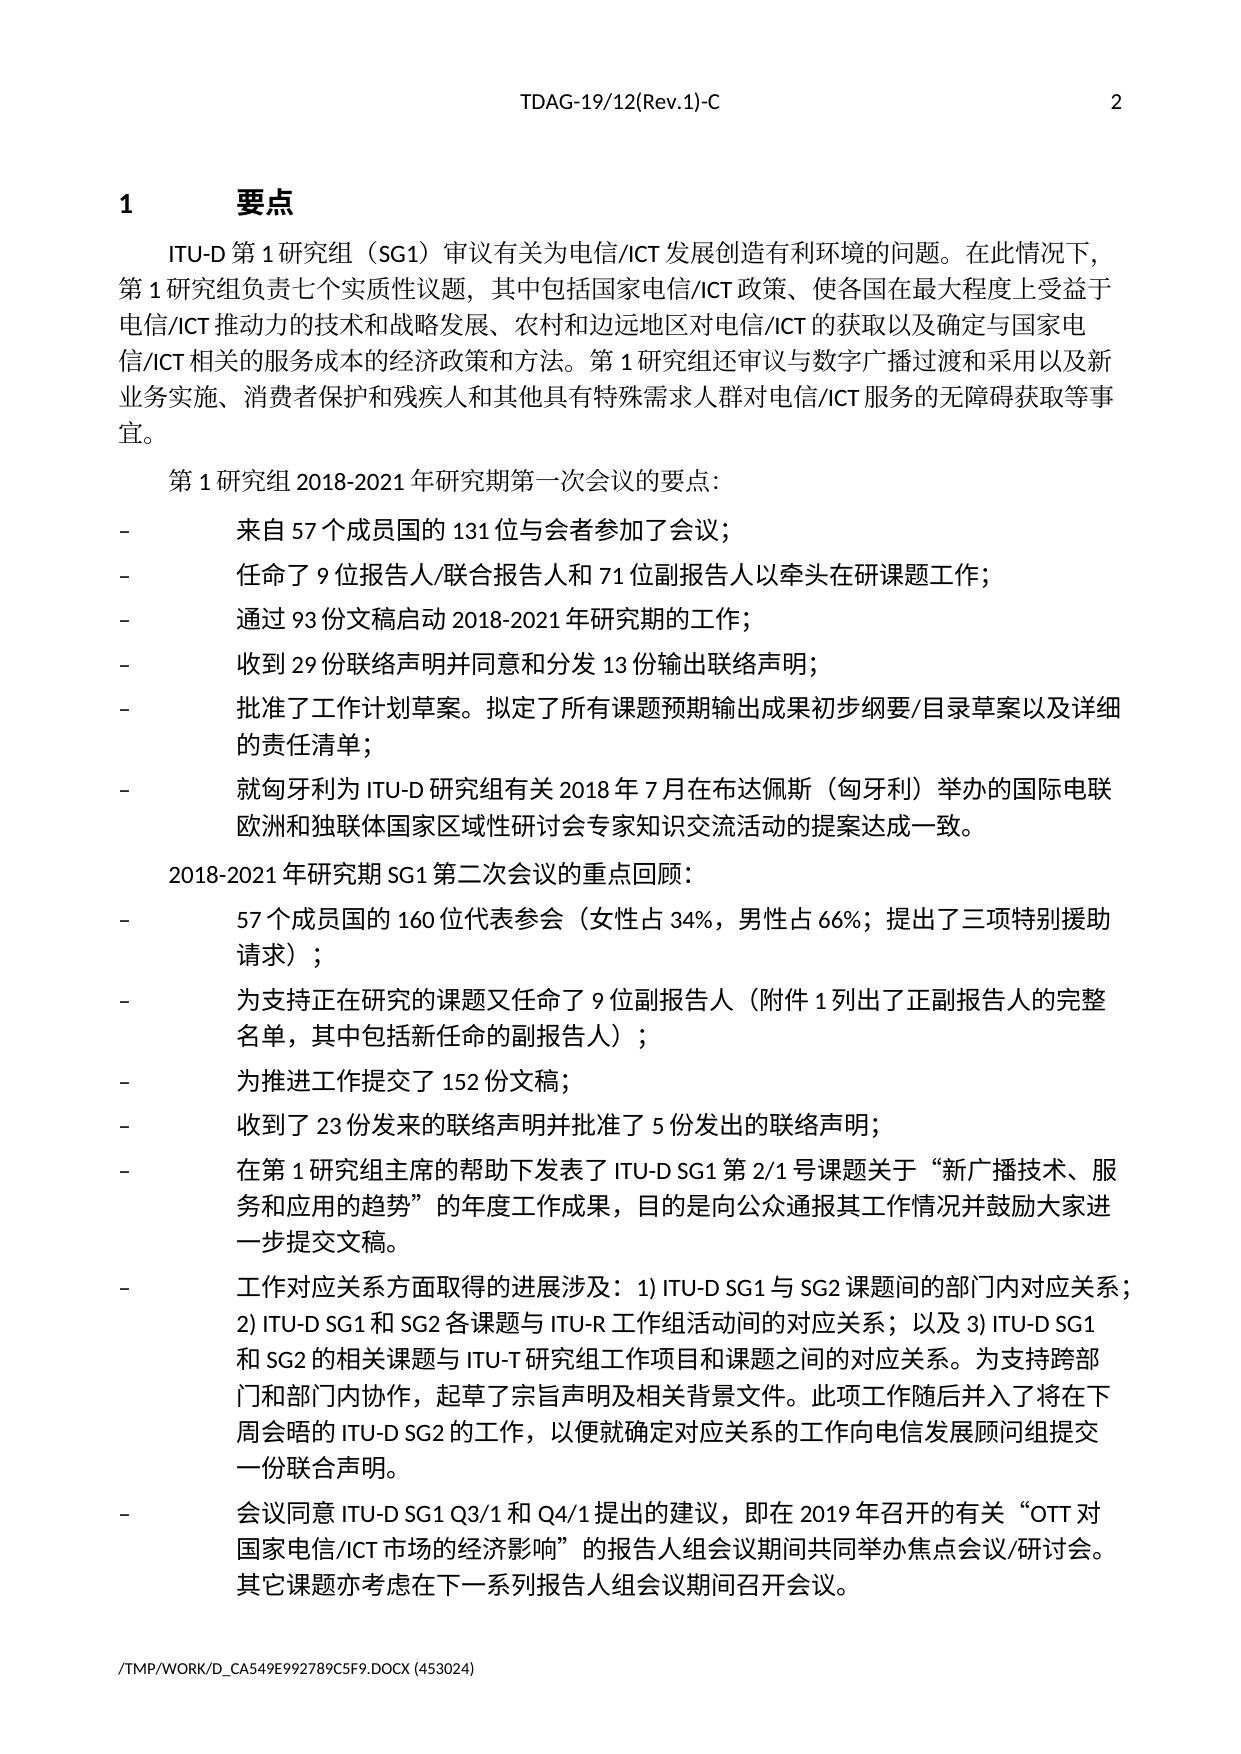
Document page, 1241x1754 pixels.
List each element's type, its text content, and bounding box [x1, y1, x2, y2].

text – 收到了23份发来的联络声明并批准了5份发出的联络声明； [118, 1106, 1122, 1142]
text – 为推进工作提交了152份文稿； [118, 1061, 1122, 1097]
text – 批准了工作计划草案。拟定了所有课题预期输出成果初步纲要/目录草案以及详细的责任清单； [118, 689, 1122, 761]
text – 任命了9位报告人/联合报告人和71位副报告人以牵头在研课题工作； [118, 555, 1122, 591]
text – 在第1研究组主席的帮助下发表了ITU-D SG1第2/1号课题关于“新广播技术、服务和应用的趋势”的年度工作成果，目的是向公众通报其工作情况并鼓励大家进一步提交文稿。 [118, 1150, 1122, 1259]
text – 工作对应关系方面取得的进展涉及：1) ITU-D SG1与SG2课题间的部门内对应关系；2) ITU-D SG1和SG2各课题与ITU-R工作组活动间的对应关系；以及3) ITU-D SG1和SG2的相关课题与ITU-T研究组工作项目和课题之间的对应关系。为支持跨部门和部门内协作，起草了宗旨声明及相关背景文件。此项工作随后并入了将在下周会晤的ITU-D SG2的工作，以便就确定对应关系的工作向电信发展顾问组提交一份联合声明。 [118, 1267, 1122, 1485]
text – 通过93份文稿启动2018-2021年研究期的工作； [118, 600, 1122, 636]
text ITU-D第1研究组（SG1）审议有关为电信/ICT发展创造有利环境的问题。在此情况下，第1研究组负责七个实质性议题，其中包括国家电信/ICT政策、使各国在最大程度上受益于电信/ICT推动力的技术和战略发展、农村和边远地区对电信/ICT的获取以及确定与国家电信/ICT相关的服务成本的经济政策和方法。第1研究组还审议与数字广播过渡和采用以及新业务实施、消费者保护和残疾人和其他具有特殊需求人群对电信/ICT服务的无障碍获取等事宜。 [118, 234, 1122, 449]
text – 就匈牙利为ITU-D研究组有关2018年7月在布达佩斯（匈牙利）举办的国际电联欧洲和独联体国家区域性研讨会专家知识交流活动的提案达成一致。 [118, 770, 1122, 842]
text – 收到29份联络声明并同意和分发13份输出联络声明； [118, 644, 1122, 681]
text – 会议同意ITU-D SG1 Q3/1 和Q4/1提出的建议，即在2019年召开的有关“OTT对国家电信/ICT市场的经济影响”的报告人组会议期间共同举办焦点会议/研讨会。其它课题亦考虑在下一系列报告人组会议期间召开会议。 [118, 1493, 1122, 1602]
subtitle 1 要点 [118, 179, 1122, 221]
text – 来自57个成员国的131位与会者参加了会议； [118, 511, 1122, 547]
text – 为支持正在研究的课题又任命了9位副报告人（附件1列出了正副报告人的完整名单，其中包括新任命的副报告人）； [118, 980, 1122, 1053]
text 第1研究组2018-2021年研究期第一次会议的要点： [118, 462, 1122, 498]
text 2018-2021年研究期SG1第二次会议的重点回顾： [118, 855, 1122, 891]
text – 57个成员国的160位代表参会（女性占34%，男性占66%；提出了三项特别援助请求）； [118, 899, 1122, 972]
